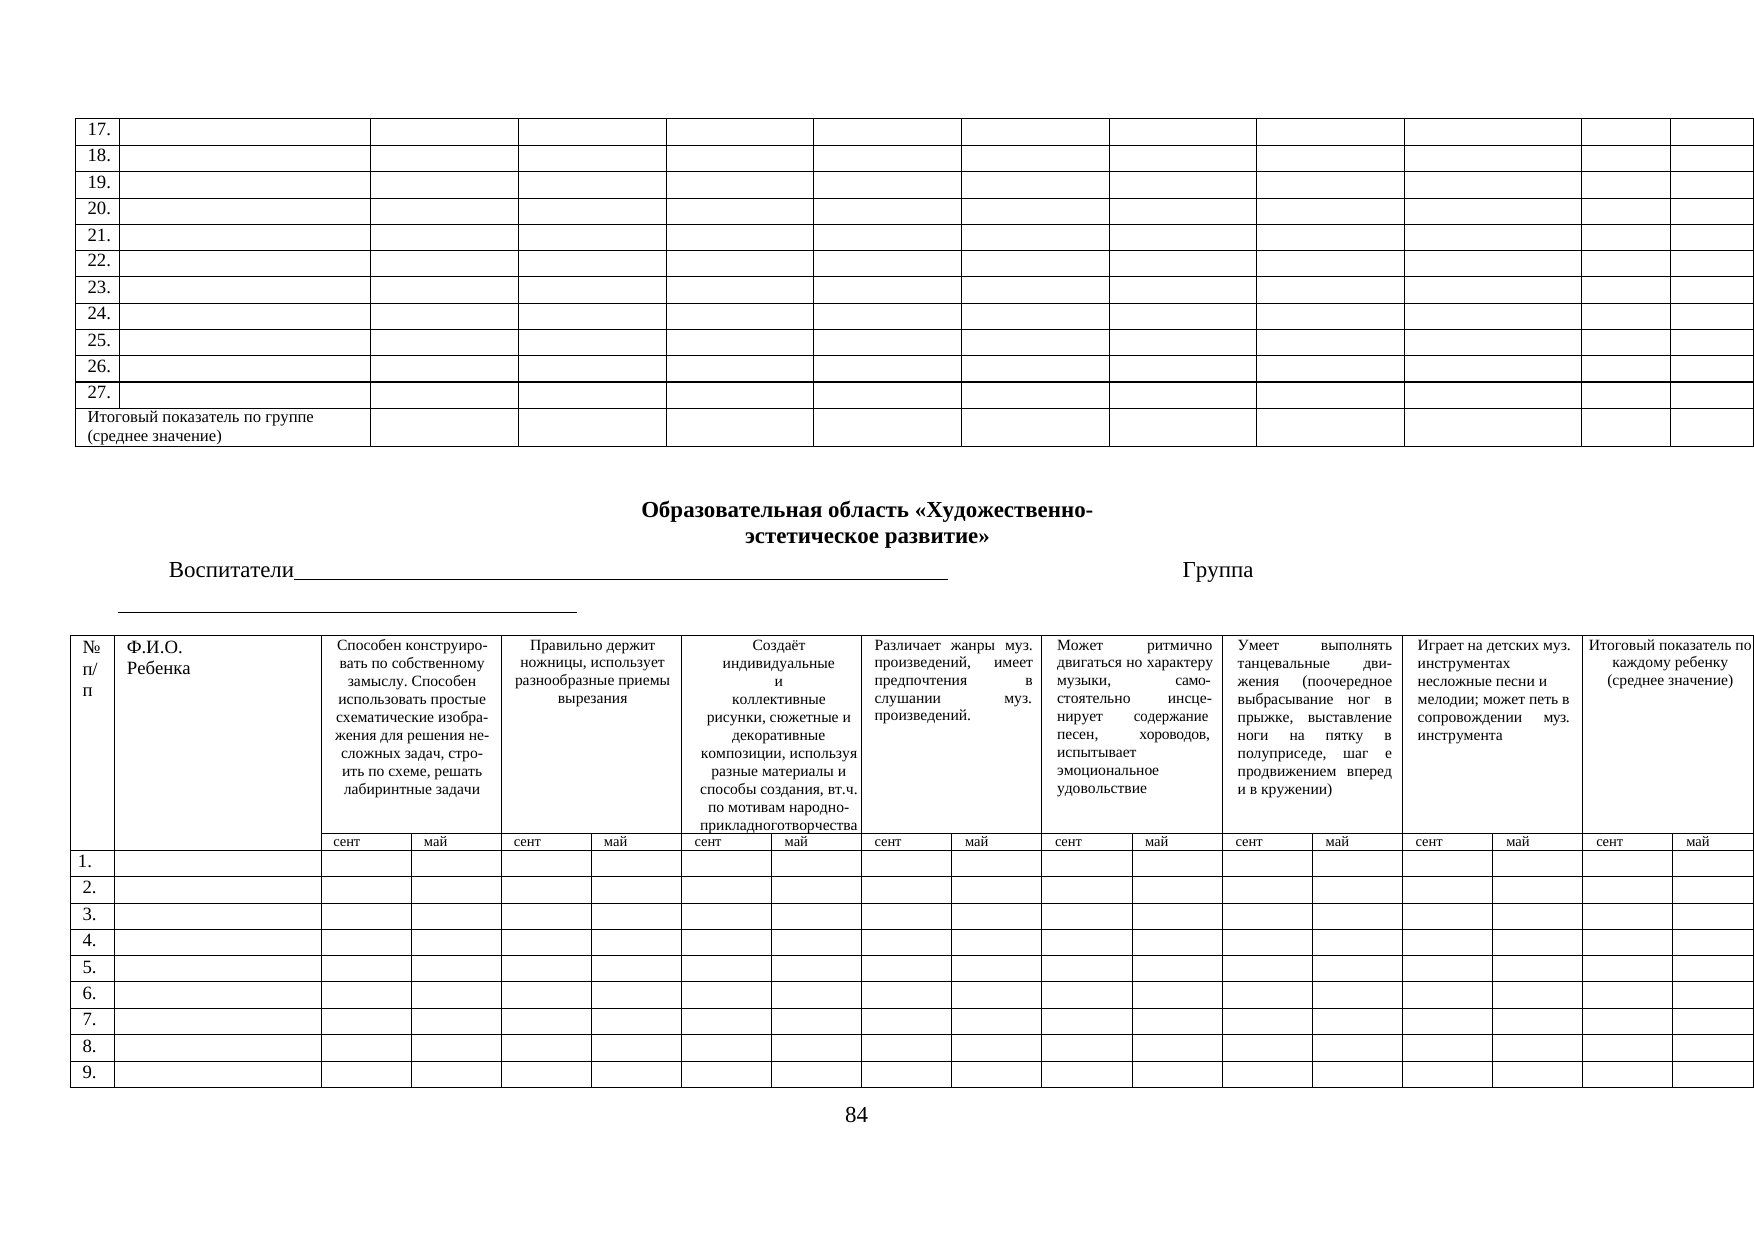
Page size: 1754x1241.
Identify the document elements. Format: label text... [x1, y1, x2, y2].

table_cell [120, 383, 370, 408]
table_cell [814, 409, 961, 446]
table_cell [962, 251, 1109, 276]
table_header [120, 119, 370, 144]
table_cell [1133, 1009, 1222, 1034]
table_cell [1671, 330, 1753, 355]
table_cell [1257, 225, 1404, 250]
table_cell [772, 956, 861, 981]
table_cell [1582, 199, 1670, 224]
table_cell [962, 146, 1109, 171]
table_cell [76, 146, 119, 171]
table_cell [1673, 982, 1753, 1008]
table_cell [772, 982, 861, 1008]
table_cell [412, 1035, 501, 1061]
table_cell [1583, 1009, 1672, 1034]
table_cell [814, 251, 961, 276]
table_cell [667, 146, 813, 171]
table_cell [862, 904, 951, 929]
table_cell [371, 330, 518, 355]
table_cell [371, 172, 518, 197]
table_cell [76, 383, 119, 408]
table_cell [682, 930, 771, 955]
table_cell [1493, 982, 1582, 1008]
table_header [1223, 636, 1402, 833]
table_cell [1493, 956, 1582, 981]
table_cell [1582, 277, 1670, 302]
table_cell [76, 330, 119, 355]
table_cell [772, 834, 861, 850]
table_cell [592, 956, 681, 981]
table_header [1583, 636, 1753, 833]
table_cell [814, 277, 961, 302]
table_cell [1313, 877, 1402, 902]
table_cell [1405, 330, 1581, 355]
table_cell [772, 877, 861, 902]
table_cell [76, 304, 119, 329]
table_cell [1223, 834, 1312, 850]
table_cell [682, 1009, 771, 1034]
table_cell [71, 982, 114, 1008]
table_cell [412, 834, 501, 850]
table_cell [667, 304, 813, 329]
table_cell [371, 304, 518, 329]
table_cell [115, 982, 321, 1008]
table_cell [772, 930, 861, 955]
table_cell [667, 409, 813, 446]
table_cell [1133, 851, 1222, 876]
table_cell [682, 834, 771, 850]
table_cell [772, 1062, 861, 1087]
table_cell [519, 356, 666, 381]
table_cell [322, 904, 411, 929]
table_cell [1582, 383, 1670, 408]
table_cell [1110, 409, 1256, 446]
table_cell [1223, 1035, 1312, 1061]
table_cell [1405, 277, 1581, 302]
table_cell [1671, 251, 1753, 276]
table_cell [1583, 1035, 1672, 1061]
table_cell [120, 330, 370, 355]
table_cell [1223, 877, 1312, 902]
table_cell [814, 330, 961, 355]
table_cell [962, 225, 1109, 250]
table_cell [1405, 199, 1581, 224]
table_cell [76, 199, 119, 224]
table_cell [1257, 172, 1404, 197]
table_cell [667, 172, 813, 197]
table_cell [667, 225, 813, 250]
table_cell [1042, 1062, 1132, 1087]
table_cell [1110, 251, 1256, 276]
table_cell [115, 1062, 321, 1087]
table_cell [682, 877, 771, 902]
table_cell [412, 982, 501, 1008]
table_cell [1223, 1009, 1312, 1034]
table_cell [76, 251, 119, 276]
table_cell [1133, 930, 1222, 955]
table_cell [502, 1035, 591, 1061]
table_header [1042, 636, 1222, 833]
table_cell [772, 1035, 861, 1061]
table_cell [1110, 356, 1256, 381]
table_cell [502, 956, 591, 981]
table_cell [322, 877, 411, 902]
text Образовательная область «Художественно-эстетическое развитие» [579, 496, 1156, 549]
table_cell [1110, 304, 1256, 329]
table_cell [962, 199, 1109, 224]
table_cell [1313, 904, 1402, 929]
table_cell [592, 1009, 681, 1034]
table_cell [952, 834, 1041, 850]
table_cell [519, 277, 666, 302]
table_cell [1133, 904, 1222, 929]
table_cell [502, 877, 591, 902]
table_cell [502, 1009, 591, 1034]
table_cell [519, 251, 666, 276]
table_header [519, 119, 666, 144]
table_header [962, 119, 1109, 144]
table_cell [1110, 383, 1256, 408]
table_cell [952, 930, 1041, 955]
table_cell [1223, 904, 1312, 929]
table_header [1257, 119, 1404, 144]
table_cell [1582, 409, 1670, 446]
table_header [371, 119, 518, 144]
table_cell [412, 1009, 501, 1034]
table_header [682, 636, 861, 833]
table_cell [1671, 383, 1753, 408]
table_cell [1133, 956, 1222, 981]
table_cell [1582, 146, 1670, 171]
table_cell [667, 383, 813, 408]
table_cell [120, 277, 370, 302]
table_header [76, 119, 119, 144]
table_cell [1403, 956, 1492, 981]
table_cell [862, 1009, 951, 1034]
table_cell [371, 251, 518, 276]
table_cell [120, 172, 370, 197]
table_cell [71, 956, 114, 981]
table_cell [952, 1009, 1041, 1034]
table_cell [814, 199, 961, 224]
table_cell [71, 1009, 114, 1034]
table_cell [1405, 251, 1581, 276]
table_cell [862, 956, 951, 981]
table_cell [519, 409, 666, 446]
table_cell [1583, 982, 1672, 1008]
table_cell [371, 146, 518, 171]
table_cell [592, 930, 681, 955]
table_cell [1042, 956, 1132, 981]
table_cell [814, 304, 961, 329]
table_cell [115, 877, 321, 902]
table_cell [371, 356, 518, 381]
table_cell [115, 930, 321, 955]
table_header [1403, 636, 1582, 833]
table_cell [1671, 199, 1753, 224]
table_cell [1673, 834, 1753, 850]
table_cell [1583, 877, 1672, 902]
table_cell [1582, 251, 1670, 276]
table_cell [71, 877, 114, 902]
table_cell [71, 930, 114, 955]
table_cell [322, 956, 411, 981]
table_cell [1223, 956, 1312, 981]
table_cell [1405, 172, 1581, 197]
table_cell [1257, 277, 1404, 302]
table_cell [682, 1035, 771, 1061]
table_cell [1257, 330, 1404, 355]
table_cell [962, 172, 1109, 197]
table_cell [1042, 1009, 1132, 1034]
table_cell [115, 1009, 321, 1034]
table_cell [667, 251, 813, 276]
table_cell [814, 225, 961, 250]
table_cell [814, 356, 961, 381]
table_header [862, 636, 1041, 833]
text Воспитатели Группа [169, 556, 1653, 582]
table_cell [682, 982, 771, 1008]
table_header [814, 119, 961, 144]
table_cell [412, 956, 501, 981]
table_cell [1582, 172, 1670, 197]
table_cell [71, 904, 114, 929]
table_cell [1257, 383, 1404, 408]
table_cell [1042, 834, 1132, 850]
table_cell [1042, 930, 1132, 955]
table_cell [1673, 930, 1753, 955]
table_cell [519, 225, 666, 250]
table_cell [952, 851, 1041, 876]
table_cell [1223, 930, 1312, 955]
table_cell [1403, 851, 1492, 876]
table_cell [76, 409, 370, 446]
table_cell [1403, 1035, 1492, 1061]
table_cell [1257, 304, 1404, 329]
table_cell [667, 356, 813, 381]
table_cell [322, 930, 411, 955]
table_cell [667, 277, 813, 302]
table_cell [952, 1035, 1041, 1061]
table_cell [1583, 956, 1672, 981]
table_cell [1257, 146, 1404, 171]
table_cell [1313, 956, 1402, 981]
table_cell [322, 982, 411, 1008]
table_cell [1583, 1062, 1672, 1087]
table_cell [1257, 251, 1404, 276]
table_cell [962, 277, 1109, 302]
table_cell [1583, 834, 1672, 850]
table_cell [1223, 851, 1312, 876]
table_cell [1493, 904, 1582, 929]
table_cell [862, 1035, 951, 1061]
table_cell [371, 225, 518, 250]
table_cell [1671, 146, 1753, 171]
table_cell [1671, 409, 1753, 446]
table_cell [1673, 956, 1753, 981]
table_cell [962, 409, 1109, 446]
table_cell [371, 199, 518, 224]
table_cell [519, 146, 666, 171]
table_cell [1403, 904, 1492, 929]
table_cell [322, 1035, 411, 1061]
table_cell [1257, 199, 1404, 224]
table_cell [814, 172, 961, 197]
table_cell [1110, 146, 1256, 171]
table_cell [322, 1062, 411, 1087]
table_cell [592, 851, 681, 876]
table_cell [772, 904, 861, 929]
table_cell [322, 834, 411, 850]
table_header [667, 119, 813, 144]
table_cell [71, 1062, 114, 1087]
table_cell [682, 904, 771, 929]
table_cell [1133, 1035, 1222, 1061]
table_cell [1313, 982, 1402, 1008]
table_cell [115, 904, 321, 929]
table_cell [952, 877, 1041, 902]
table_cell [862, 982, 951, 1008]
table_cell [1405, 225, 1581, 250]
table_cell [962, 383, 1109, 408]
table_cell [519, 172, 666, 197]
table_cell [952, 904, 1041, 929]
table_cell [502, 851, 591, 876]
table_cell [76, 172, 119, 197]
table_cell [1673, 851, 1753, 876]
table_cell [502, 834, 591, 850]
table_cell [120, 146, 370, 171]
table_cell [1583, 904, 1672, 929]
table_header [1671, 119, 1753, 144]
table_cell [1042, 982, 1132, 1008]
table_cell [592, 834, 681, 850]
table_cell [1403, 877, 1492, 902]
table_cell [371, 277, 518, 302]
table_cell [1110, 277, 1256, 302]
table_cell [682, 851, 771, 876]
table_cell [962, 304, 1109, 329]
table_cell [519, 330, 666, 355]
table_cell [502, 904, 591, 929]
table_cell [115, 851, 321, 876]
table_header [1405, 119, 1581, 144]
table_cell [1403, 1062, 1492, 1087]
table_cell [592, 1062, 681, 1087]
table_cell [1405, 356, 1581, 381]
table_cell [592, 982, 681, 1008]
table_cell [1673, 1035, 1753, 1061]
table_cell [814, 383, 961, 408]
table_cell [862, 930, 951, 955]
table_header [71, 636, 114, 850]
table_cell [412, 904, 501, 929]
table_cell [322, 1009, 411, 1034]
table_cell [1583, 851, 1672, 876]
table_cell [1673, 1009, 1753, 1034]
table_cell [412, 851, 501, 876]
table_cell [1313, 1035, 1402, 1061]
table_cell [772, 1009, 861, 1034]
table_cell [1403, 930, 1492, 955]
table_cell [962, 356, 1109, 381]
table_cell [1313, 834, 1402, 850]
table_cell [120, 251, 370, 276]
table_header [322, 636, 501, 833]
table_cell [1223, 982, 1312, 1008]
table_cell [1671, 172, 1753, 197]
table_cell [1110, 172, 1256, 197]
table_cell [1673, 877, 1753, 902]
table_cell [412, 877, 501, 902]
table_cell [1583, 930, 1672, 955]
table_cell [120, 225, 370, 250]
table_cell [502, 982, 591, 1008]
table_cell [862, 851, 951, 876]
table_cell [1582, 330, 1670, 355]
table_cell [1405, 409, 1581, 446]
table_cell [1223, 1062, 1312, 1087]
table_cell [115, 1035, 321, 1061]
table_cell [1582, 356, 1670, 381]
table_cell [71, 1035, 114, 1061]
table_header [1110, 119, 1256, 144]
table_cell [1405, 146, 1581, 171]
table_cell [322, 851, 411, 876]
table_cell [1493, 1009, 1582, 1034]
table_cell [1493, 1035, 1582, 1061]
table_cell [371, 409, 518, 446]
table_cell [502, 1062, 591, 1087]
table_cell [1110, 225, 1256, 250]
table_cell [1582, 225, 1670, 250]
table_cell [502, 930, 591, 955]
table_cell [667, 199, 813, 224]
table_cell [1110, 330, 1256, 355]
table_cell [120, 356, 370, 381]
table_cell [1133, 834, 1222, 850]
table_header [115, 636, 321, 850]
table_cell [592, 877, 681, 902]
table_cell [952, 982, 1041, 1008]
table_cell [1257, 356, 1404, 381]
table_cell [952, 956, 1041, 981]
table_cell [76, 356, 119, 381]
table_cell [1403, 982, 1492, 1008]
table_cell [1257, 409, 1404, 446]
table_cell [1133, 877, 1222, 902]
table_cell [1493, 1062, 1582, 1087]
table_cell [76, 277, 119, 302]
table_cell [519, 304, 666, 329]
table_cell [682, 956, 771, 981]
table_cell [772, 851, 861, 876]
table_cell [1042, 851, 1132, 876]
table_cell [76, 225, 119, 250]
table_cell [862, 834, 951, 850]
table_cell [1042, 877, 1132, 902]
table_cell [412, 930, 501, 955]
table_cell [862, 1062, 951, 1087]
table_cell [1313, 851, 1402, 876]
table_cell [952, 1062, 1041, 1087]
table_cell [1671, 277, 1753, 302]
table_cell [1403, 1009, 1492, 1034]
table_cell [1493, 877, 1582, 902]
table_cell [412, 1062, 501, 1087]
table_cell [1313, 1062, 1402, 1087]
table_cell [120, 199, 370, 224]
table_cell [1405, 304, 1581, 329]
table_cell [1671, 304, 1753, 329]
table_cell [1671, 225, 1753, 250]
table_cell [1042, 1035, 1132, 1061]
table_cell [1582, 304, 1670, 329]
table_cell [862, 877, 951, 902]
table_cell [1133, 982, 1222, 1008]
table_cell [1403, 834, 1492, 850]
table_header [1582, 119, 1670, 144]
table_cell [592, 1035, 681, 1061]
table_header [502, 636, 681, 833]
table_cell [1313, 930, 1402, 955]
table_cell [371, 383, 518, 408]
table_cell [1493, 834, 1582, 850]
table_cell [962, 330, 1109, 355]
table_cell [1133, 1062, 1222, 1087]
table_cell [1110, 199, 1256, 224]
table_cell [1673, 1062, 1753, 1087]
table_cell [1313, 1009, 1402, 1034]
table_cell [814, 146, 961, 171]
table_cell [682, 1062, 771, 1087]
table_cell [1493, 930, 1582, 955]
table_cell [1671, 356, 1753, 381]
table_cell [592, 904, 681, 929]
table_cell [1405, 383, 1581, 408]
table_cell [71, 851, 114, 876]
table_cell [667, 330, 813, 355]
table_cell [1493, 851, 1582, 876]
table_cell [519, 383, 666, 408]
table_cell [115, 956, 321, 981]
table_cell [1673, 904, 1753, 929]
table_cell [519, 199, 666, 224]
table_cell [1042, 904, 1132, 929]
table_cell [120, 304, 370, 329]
